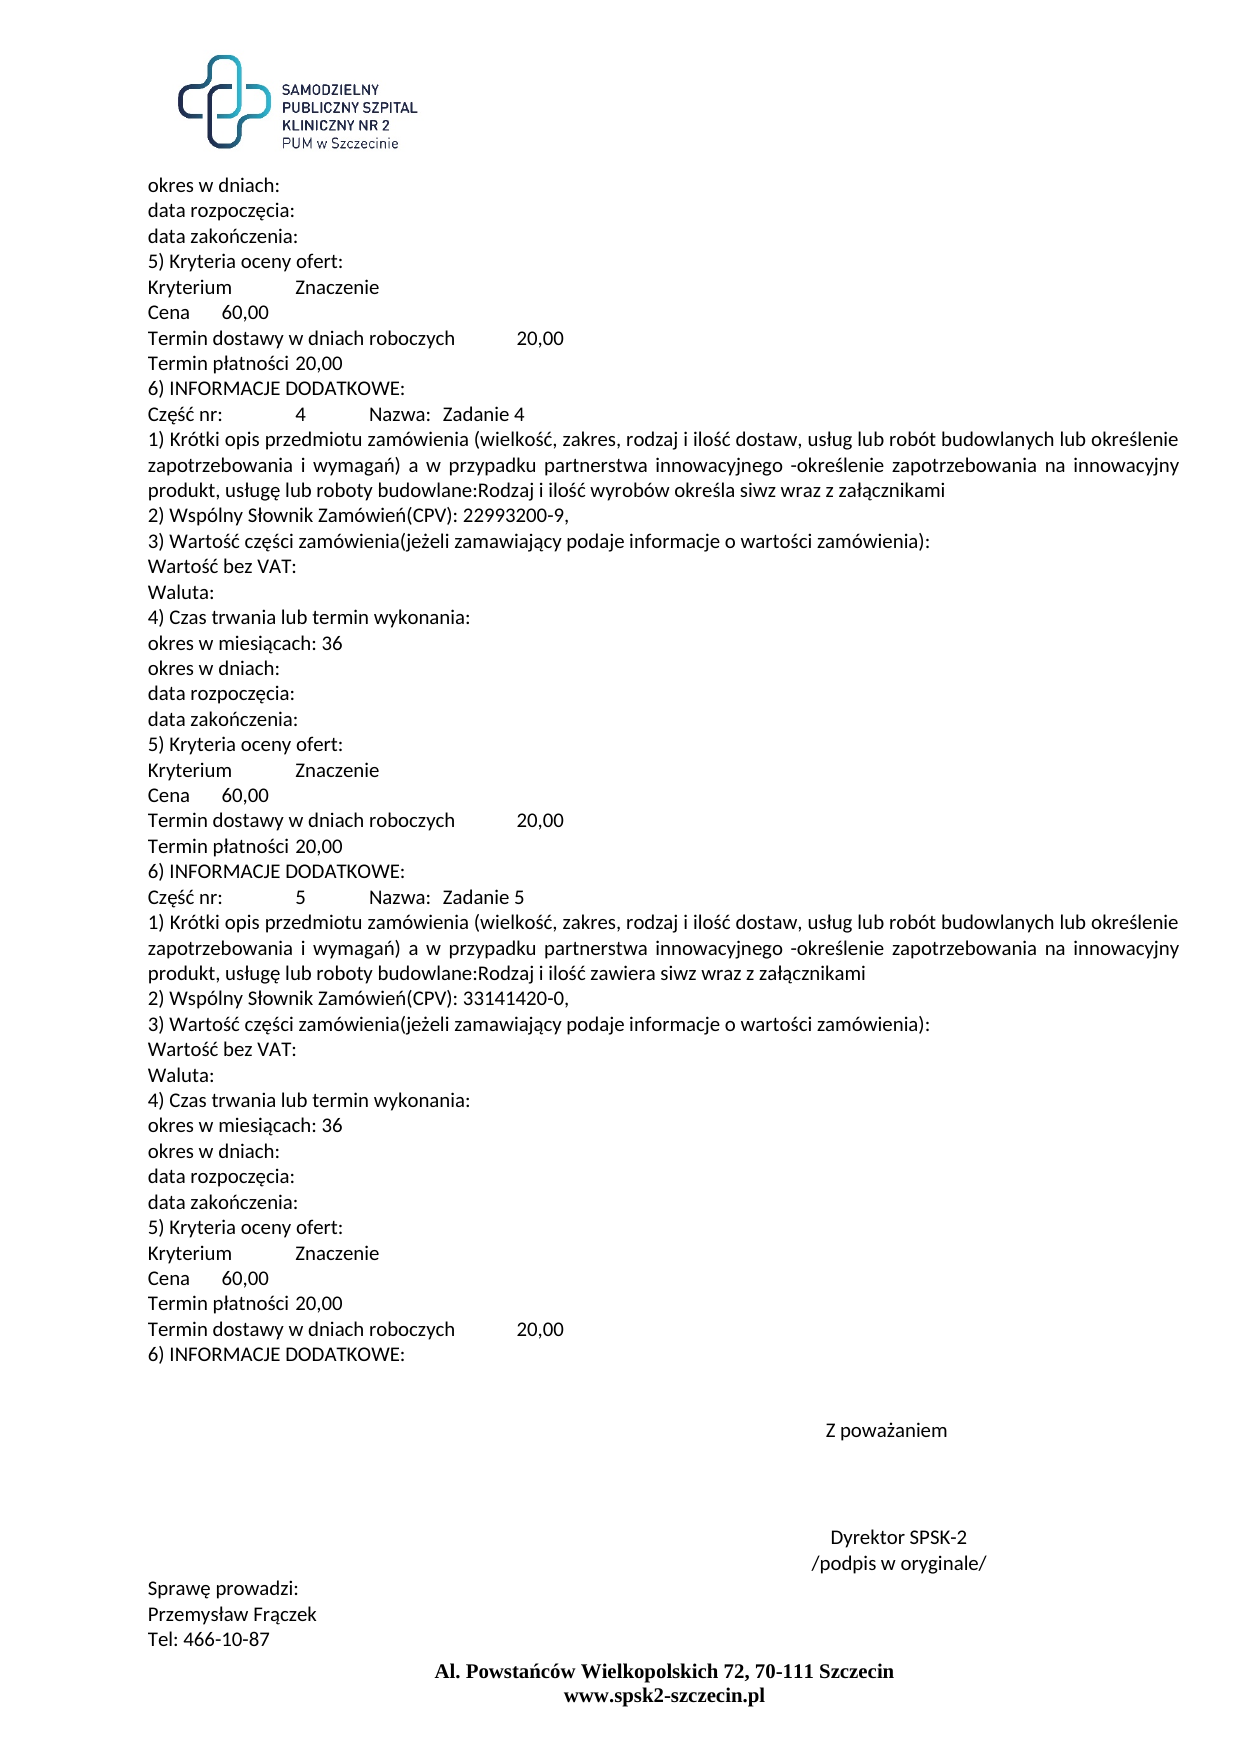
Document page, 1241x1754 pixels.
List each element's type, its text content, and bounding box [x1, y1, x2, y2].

picture [152, 29, 442, 173]
text Termin płatności 20,00 [148, 833, 1181, 858]
text 5) Kryteria oceny ofert: [148, 1214, 1181, 1240]
text 5) Kryteria oceny ofert: [148, 731, 1181, 757]
text Termin płatności 20,00 [148, 1291, 1181, 1316]
text 5) Kryteria oceny ofert: [148, 248, 1181, 274]
text Kryterium Znaczenie [148, 1240, 1181, 1265]
text Przemysław Frączek [148, 1601, 1181, 1626]
text 3) Wartość części zamówienia(jeżeli zamawiający podaje informacje o wartości zamówienia): [148, 1011, 1181, 1036]
text Termin płatności 20,00 [148, 350, 1181, 376]
text /podpis w oryginale/ [811, 1550, 1181, 1575]
text okres w miesiącach: 36 [148, 1113, 1181, 1138]
text Cena 60,00 [148, 1265, 1181, 1291]
text Cena 60,00 [148, 782, 1181, 808]
text Dyrektor SPSK-2 [811, 1524, 1181, 1550]
text 2) Wspólny Słownik Zamówień(CPV): 22993200-9, [148, 503, 1181, 528]
text Wartość bez VAT: [148, 553, 1181, 579]
text okres w dniach: [148, 172, 1181, 198]
text 1) Krótki opis przedmiotu zamówienia (wielkość, zakres, rodzaj i ilość dostaw, usług lub robót budowlanych lub określenie zapotrzebowania i wymagań) a w przypadku partnerstwa innowacyjnego -określenie zapotrzebowania na innowacyjny produkt, usługę lub roboty budowlane:Rodzaj i ilość wyrobów określa siwz wraz z załącznikami [148, 426, 1181, 503]
text Termin dostawy w dniach roboczych 20,00 [148, 1316, 1181, 1341]
text Waluta: [148, 579, 1181, 604]
text 4) Czas trwania lub termin wykonania: [148, 604, 1181, 630]
text okres w miesiącach: 36 [148, 630, 1181, 655]
text Kryterium Znaczenie [148, 757, 1181, 782]
text data zakończenia: [148, 1189, 1181, 1214]
text Z poważaniem [811, 1418, 1181, 1443]
text okres w dniach: [148, 655, 1181, 681]
text data rozpoczęcia: [148, 681, 1181, 706]
text okres w dniach: [148, 1138, 1181, 1163]
text Część nr: 5 Nazwa: Zadanie 5 [148, 884, 1181, 909]
text Tel: 466-10-87 [148, 1626, 1181, 1652]
text data zakończenia: [148, 706, 1181, 731]
text 6) INFORMACJE DODATKOWE: [148, 1341, 1181, 1367]
text Kryterium Znaczenie [148, 274, 1181, 299]
text 6) INFORMACJE DODATKOWE: [148, 376, 1181, 401]
text 3) Wartość części zamówienia(jeżeli zamawiający podaje informacje o wartości zamówienia): [148, 528, 1181, 553]
text Cena 60,00 [148, 299, 1181, 325]
text Termin dostawy w dniach roboczych 20,00 [148, 325, 1181, 350]
text 1) Krótki opis przedmiotu zamówienia (wielkość, zakres, rodzaj i ilość dostaw, usług lub robót budowlanych lub określenie zapotrzebowania i wymagań) a w przypadku partnerstwa innowacyjnego -określenie zapotrzebowania na innowacyjny produkt, usługę lub roboty budowlane:Rodzaj i ilość zawiera siwz wraz z załącznikami [148, 909, 1181, 986]
text Termin dostawy w dniach roboczych 20,00 [148, 808, 1181, 833]
text Część nr: 4 Nazwa: Zadanie 4 [148, 401, 1181, 426]
text 4) Czas trwania lub termin wykonania: [148, 1087, 1181, 1113]
text Wartość bez VAT: [148, 1036, 1181, 1062]
text 6) INFORMACJE DODATKOWE: [148, 858, 1181, 884]
text Sprawę prowadzi: [148, 1575, 1181, 1601]
text data zakończenia: [148, 223, 1181, 248]
text data rozpoczęcia: [148, 1163, 1181, 1189]
text 2) Wspólny Słownik Zamówień(CPV): 33141420-0, [148, 986, 1181, 1011]
text Waluta: [148, 1062, 1181, 1087]
text data rozpoczęcia: [148, 198, 1181, 223]
